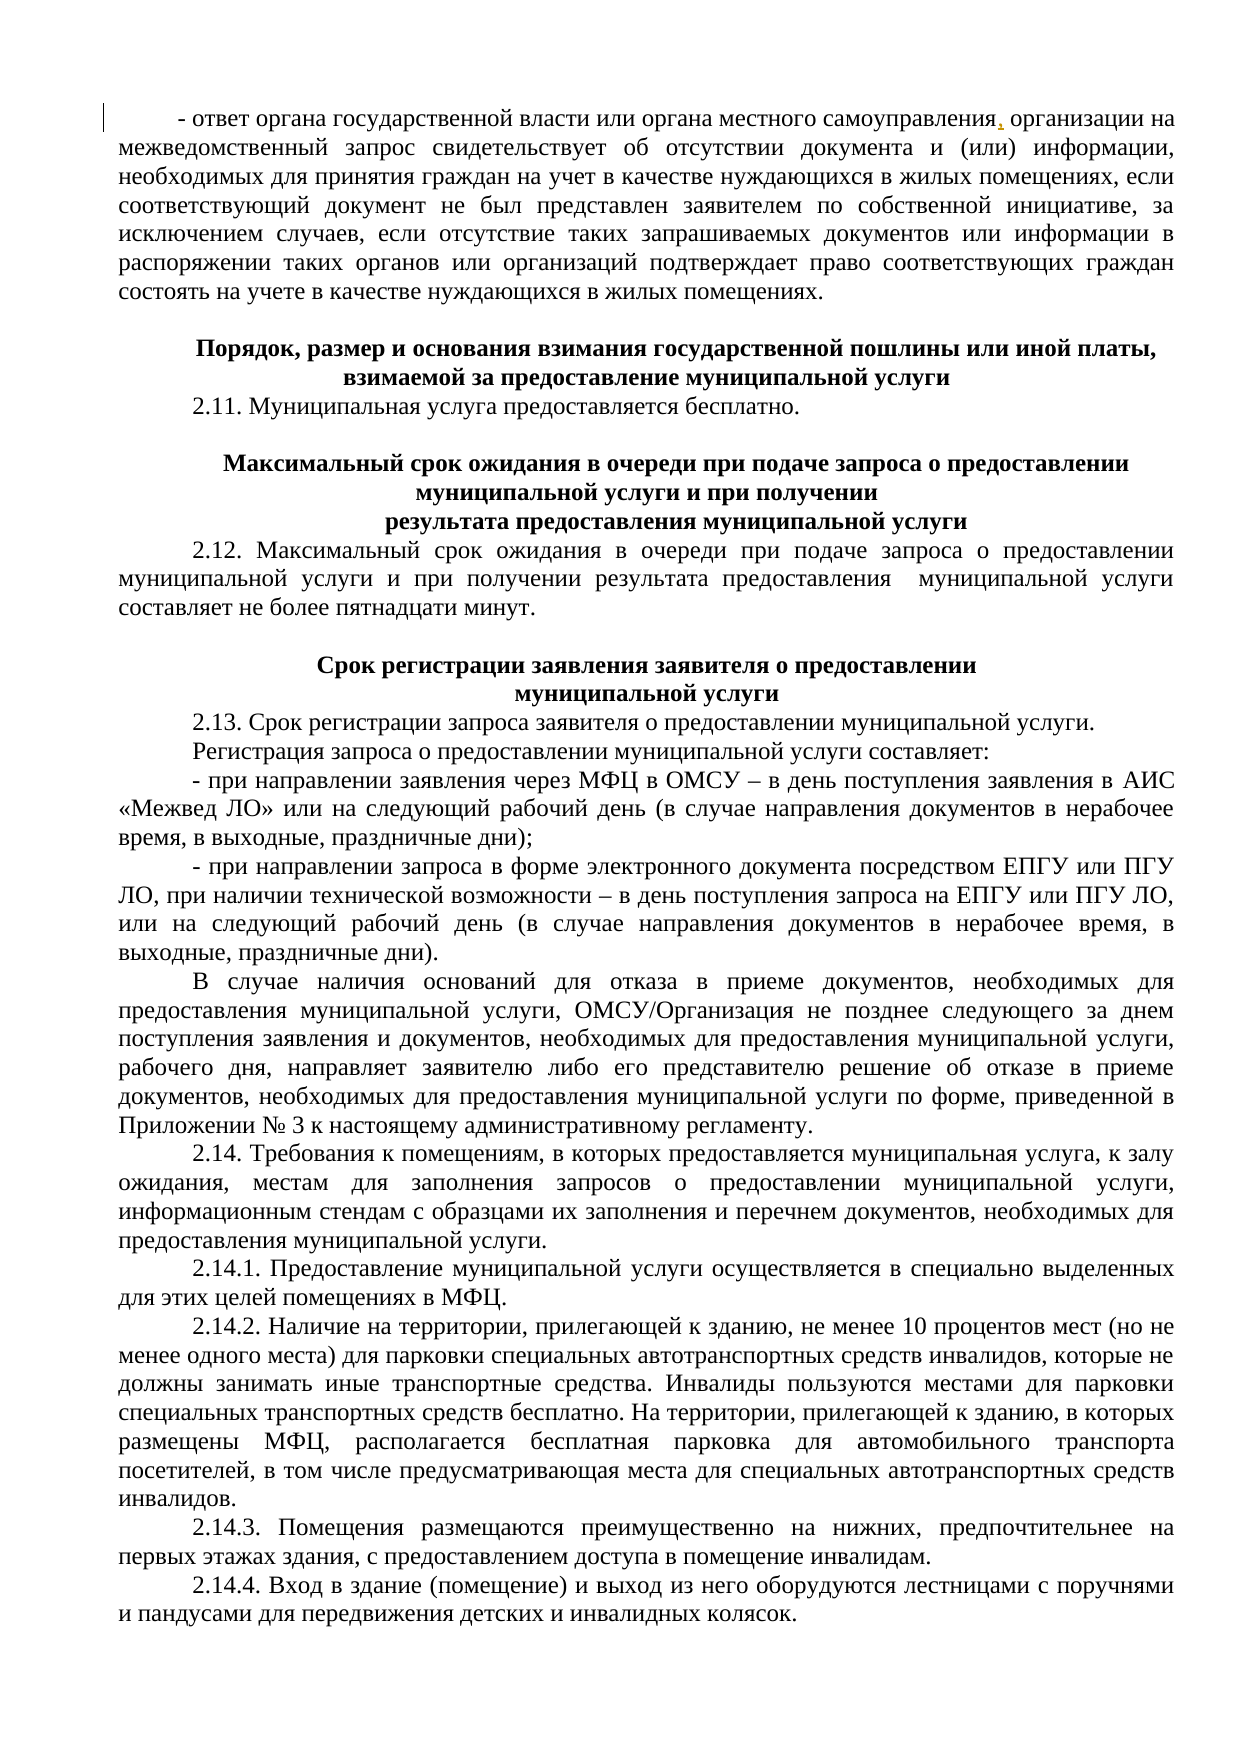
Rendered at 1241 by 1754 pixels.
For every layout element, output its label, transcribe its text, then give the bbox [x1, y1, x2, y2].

text 2.14.4. Вход в здание (помещение) и выход из него оборудуются лестницами с поручнями и пандусами для передвижения детских и инвалидных колясок. [118, 1570, 1175, 1627]
text Максимальный срок ожидания в очереди при подаче запроса о предоставлении муниципальной услуги и при получении [118, 448, 1175, 506]
text - при направлении запроса в форме электронного документа посредством ЕПГУ или ПГУ ЛО, при наличии технической возможности – в день поступления запроса на ЕПГУ или ПГУ ЛО, или на следующий рабочий день (в случае направления документов в нерабочее время, в выходные, праздничные дни). [118, 851, 1175, 966]
text 2.14.1. Предоставление муниципальной услуги осуществляется в специально выделенных для этих целей помещениях в МФЦ. [118, 1253, 1175, 1311]
text 2.14. Требования к помещениям, в которых предоставляется муниципальная услуга, к залу ожидания, местам для заполнения запросов о предоставлении муниципальной услуги, информационным стендам с образцами их заполнения и перечнем документов, необходимых для предоставления муниципальной услуги. [118, 1138, 1175, 1253]
text - при направлении заявления через МФЦ в ОМСУ – в день поступления заявления в АИС «Межвед ЛО» или на следующий рабочий день (в случае направления документов в нерабочее время, в выходные, праздничные дни); [118, 765, 1175, 851]
title муниципальной услуги [118, 678, 1175, 707]
text Порядок, размер и основания взимания государственной пошлины или иной платы, взимаемой за предоставление муниципальной услуги [118, 333, 1175, 391]
text 2.13. Срок регистрации запроса заявителя о предоставлении муниципальной услуги. [118, 707, 1175, 736]
text результата предоставления муниципальной услуги [118, 506, 1175, 535]
text - ответ органа государственной власти или органа местного самоуправления организации на межведомственный запрос свидетельствует об отсутствии документа и (или) информации, необходимых для принятия граждан на учет в качестве нуждающихся в жилых помещениях, если соответствующий документ не был представлен заявителем по собственной инициативе, за исключением случаев, если отсутствие таких запрашиваемых документов или информации в распоряжении таких органов или организаций подтверждает право соответствующих граждан состоять на учете в качестве нуждающихся в жилых помещениях. [118, 103, 1175, 305]
text 2.11. Муниципальная услуга предоставляется бесплатно. [118, 391, 1175, 420]
text 2.12. Максимальный срок ожидания в очереди при подаче запроса о предоставлении муниципальной услуги и при получении результата предоставления муниципальной услуги составляет не более пятнадцати минут. [118, 535, 1175, 621]
title Срок регистрации заявления заявителя о предоставлении [118, 650, 1175, 678]
text Регистрация запроса о предоставлении муниципальной услуги составляет: [118, 736, 1175, 765]
text 2.14.2. Наличие на территории, прилегающей к зданию, не менее 10 процентов мест (но не менее одного места) для парковки специальных автотранспортных средств инвалидов, которые не должны занимать иные транспортные средства. Инвалиды пользуются местами для парковки специальных транспортных средств бесплатно. На территории, прилегающей к зданию, в которых размещены МФЦ, располагается бесплатная парковка для автомобильного транспорта посетителей, в том числе предусматривающая места для специальных автотранспортных средств инвалидов. [118, 1311, 1175, 1512]
text 2.14.3. Помещения размещаются преимущественно на нижних, предпочтительнее на первых этажах здания, с предоставлением доступа в помещение инвалидам. [118, 1512, 1175, 1570]
text В случае наличия оснований для отказа в приеме документов, необходимых для предоставления муниципальной услуги, ОМСУ/Организация не позднее следующего за днем поступления заявления и документов, необходимых для предоставления муниципальной услуги, рабочего дня, направляет заявителю либо его представителю решение об отказе в приеме документов, необходимых для предоставления муниципальной услуги по форме, приведенной в Приложении № 3 к настоящему административному регламенту. [118, 966, 1175, 1138]
